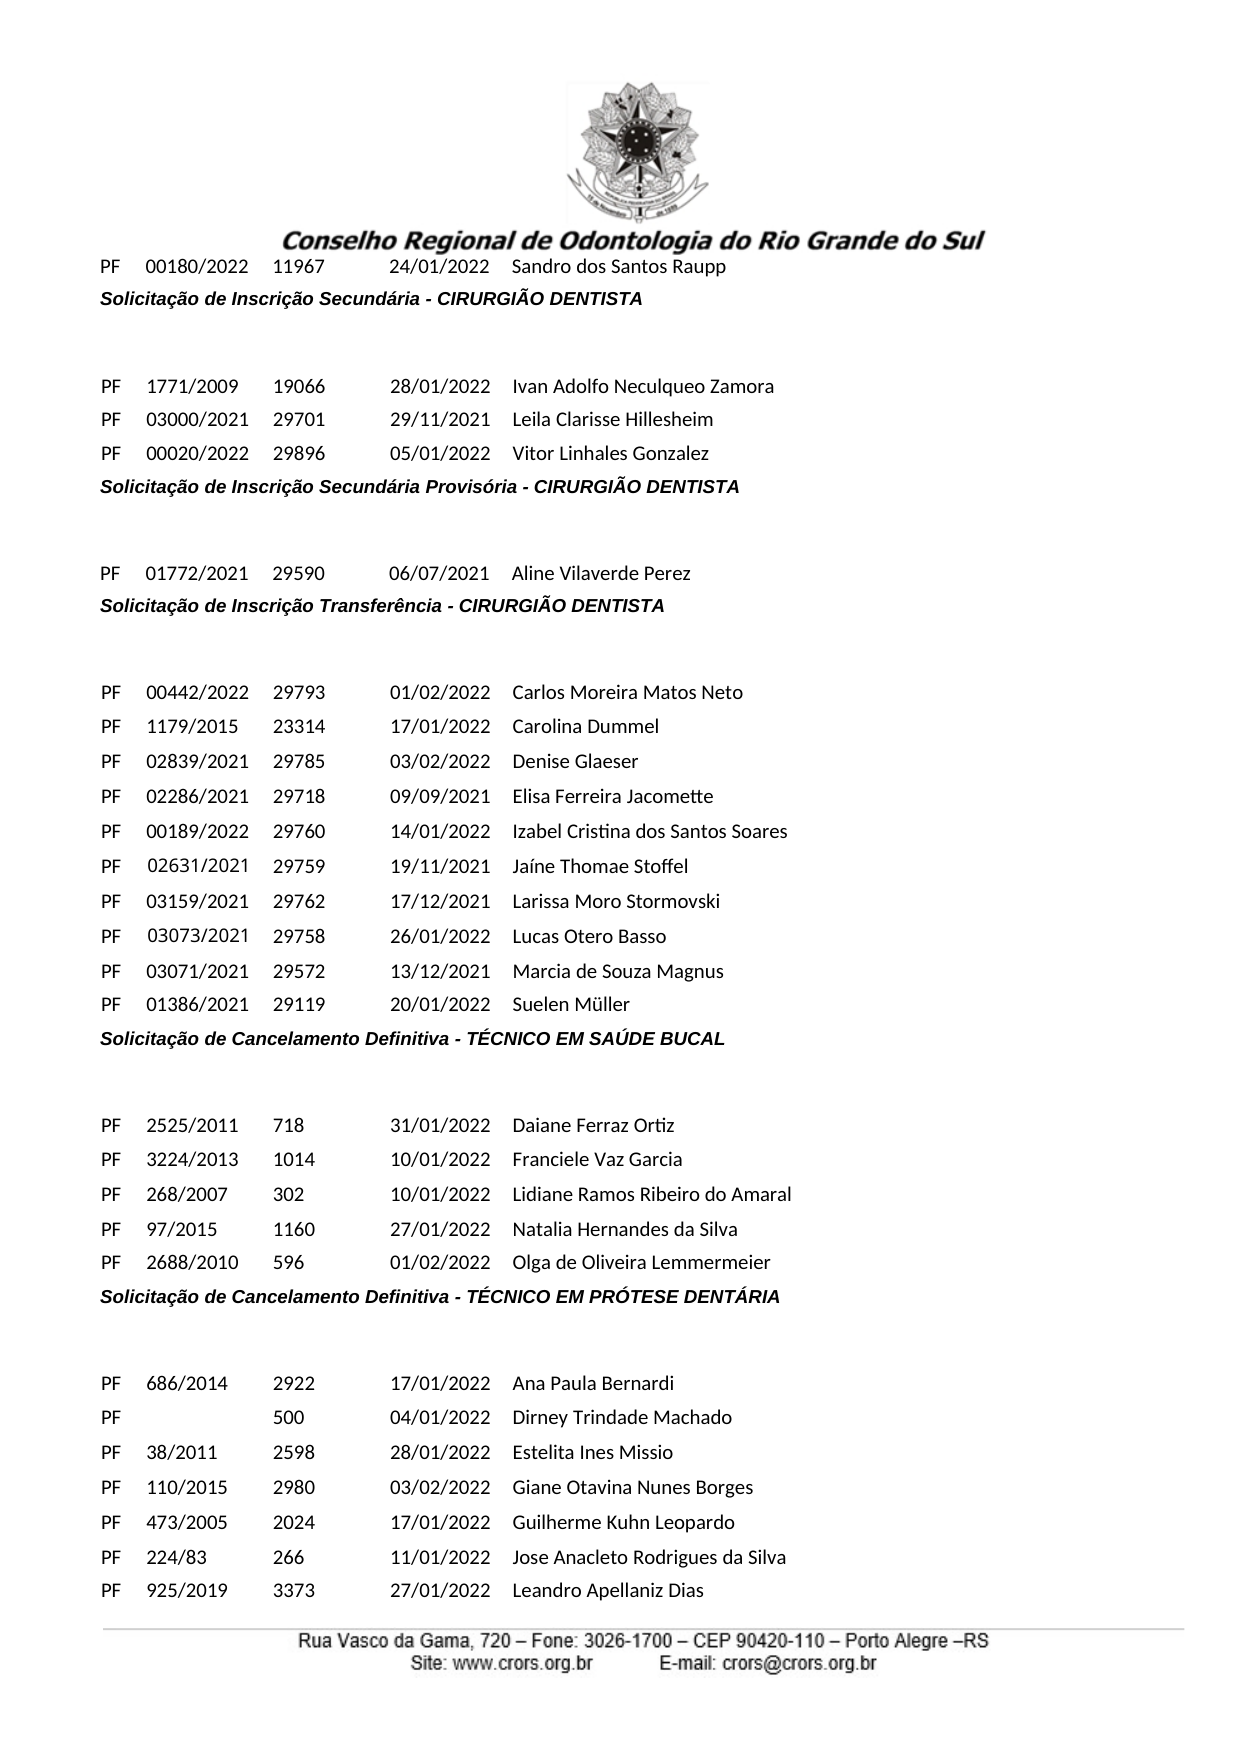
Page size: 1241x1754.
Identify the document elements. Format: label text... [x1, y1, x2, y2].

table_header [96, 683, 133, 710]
subtitle PF 00180/2022 11967 24/01/2022 Sandro dos Santos Raupp [100, 254, 1151, 279]
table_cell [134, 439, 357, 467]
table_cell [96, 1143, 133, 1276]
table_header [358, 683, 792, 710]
text Solicitação de Inscrição Transferência - CIRURGIÃO DENTISTA [100, 594, 1151, 616]
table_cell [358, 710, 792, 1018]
text Solicitação de Cancelamento Definitiva - TÉCNICO EM PRÓTESE DENTÁRIA [100, 1285, 1151, 1307]
table_cell 03000/2021 [134, 404, 261, 439]
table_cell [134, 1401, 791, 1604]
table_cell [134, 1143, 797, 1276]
text Solicitação de Inscrição Secundária Provisória - CIRURGIÃO DENTISTA [100, 476, 1151, 498]
text Solicitação de Inscrição Secundária - CIRURGIÃO DENTISTA [100, 288, 1151, 309]
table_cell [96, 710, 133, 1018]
table_header Ivan Adolfo Neculqueo Zamora [501, 376, 778, 404]
table_header 28/01/2022 [358, 376, 501, 404]
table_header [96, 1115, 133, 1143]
picture [282, 73, 989, 254]
table_header PF [96, 376, 133, 404]
table_cell 29701 [261, 404, 357, 439]
table_header 1771/2009 [134, 376, 261, 404]
text Solicitação de Cancelamento Definitiva - TÉCNICO EM SAÚDE BUCAL [100, 1027, 1151, 1049]
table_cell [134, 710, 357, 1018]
table_header 19066 [261, 376, 357, 404]
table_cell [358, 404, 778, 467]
table_cell PF [96, 404, 133, 439]
picture [103, 1627, 1185, 1678]
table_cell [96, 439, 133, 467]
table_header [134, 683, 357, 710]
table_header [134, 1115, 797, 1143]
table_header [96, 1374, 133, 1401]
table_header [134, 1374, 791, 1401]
subtitle PF 01772/2021 29590 06/07/2021 Aline Vilaverde Perez [100, 560, 1151, 585]
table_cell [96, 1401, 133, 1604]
